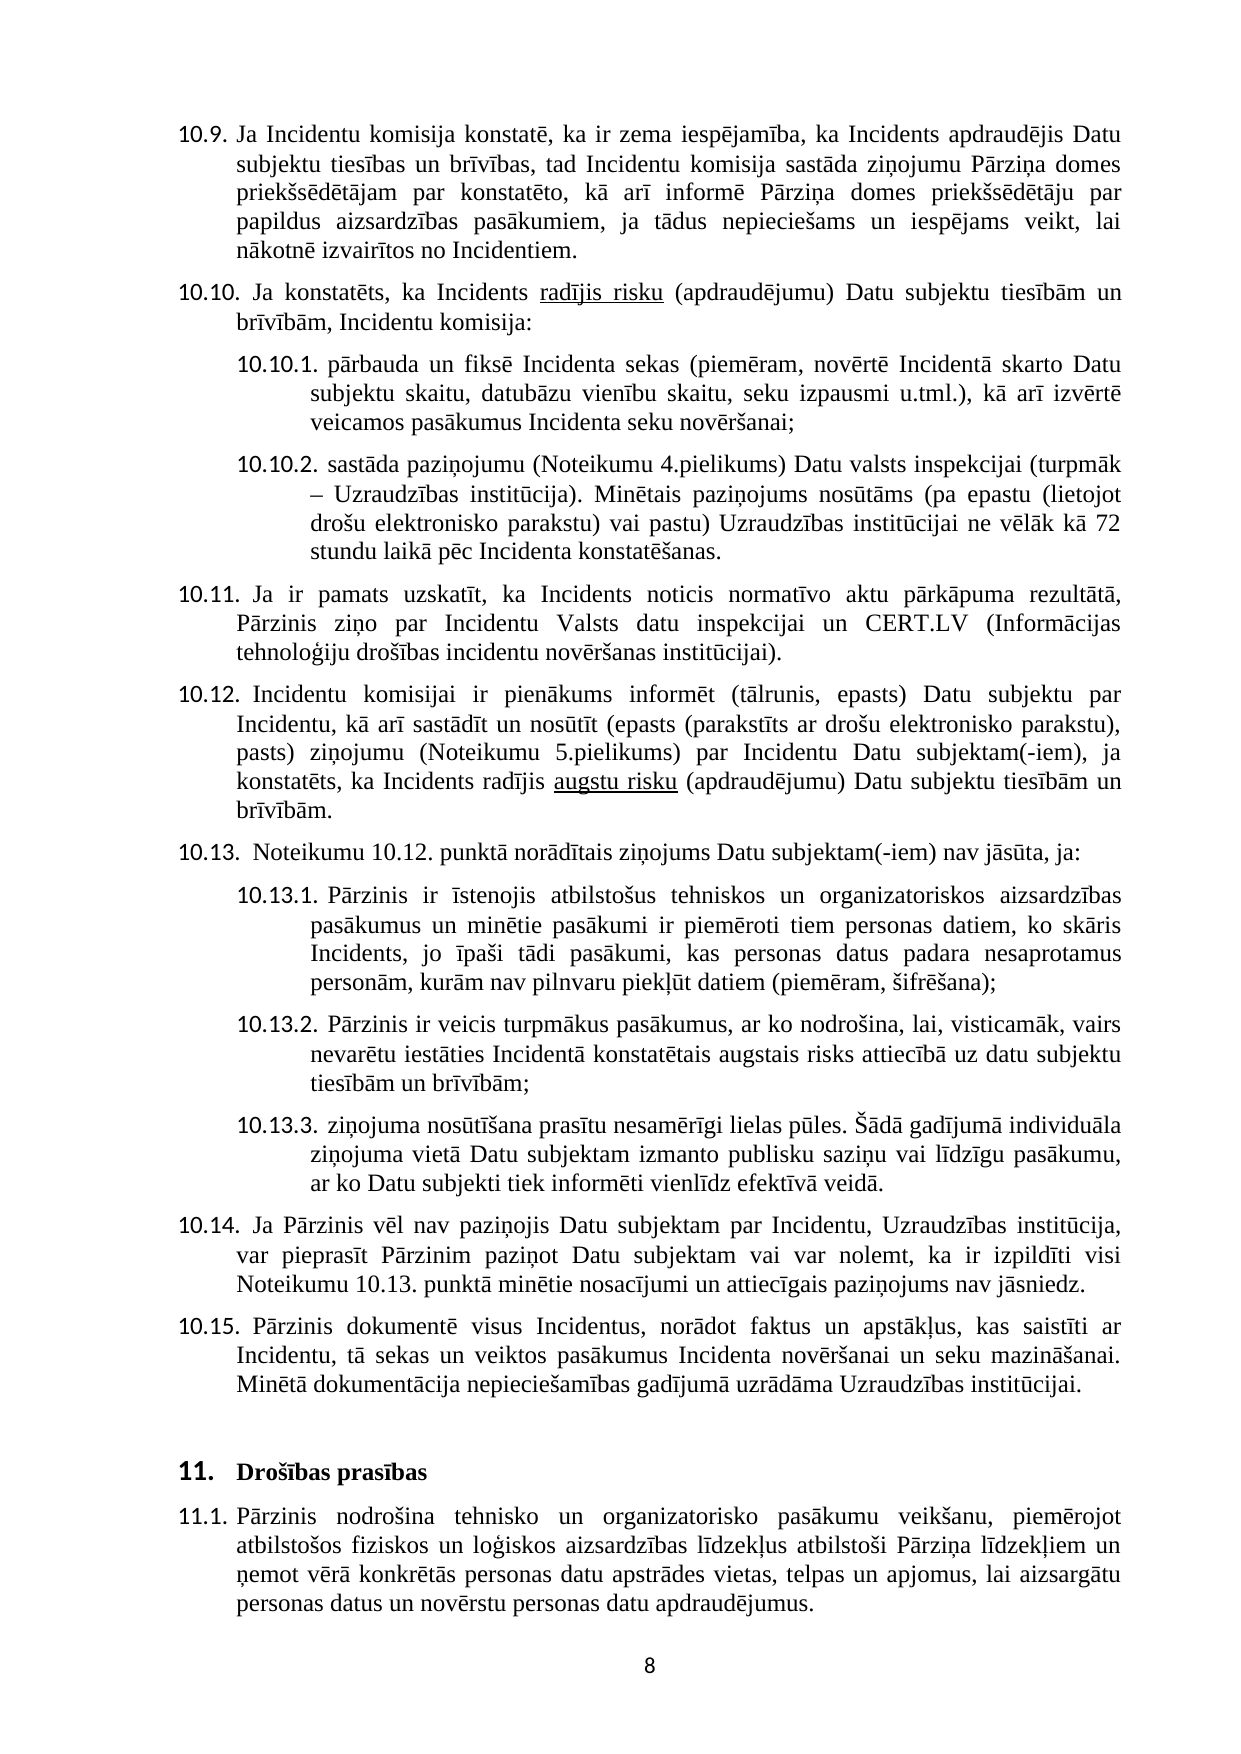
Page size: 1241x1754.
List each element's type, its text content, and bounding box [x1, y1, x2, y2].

list Ja Incidentu komisija konstatē, ka ir zema iespējamība, ka Incidents apdraudējis Datu subjektu tiesības un brīvības, tad Incidentu komisija sastāda ziņojumu Pārziņa domes priekšsēdētājam par konstatēto, kā arī informē Pārziņa domes priekšsēdētāju par papildus aizsardzības pasākumiem, ja tādus nepieciešams un iespējams veikt, lai nākotnē izvairītos no Incidentiem. [177, 118, 1122, 264]
list sastāda paziņojumu (Noteikumu 4.pielikums) Datu valsts inspekcijai (turpmāk – Uzraudzības institūcija). Minētais paziņojums nosūtāms (pa epastu (lietojot drošu elektronisko parakstu) vai pastu) Uzraudzības institūcijai ne vēlāk kā 72 stundu laikā pēc Incidenta konstatēšanas. [236, 448, 1122, 565]
list Pārzinis ir īstenojis atbilstošus tehniskos un organizatoriskos aizsardzības pasākumus un minētie pasākumi ir piemēroti tiem personas datiem, ko skāris Incidents, jo īpaši tādi pasākumi, kas personas datus padara nesaprotamus personām, kurām nav pilnvaru piekļūt datiem (piemēram, šifrēšana); [236, 879, 1122, 996]
subtitle Drošības prasības [177, 1452, 1122, 1487]
list Pārzinis dokumentē visus Incidentus, norādot faktus un apstākļus, kas saistīti ar Incidentu, tā sekas un veiktos pasākumus Incidenta novēršanai un seku mazināšanai. Minētā dokumentācija nepieciešamības gadījumā uzrādāma Uzraudzības institūcijai. [177, 1310, 1122, 1398]
list Ja ir pamats uzskatīt, ka Incidents noticis normatīvo aktu pārkāpuma rezultātā, Pārzinis ziņo par Incidentu Valsts datu inspekcijai un CERT.LV (Informācijas tehnoloģiju drošības incidentu novēršanas institūcijai). [177, 578, 1122, 666]
list Ja Pārzinis vēl nav paziņojis Datu subjektam par Incidentu, Uzraudzības institūcija, var pieprasīt Pārzinim paziņot Datu subjektam vai var nolemt, ka ir izpildīti visi Noteikumu 10.13. punktā minētie nosacījumi un attiecīgais paziņojums nav jāsniedz. [177, 1209, 1122, 1298]
list Pārzinis ir veicis turpmākus pasākumus, ar ko nodrošina, lai, visticamāk, vairs nevarētu iestāties Incidentā konstatētais augstais risks attiecībā uz datu subjektu tiesībām un brīvībām; [236, 1008, 1122, 1097]
list pārbauda un fiksē Incidenta sekas (piemēram, novērtē Incidentā skarto Datu subjektu skaitu, datubāzu vienību skaitu, seku izpausmi u.tml.), kā arī izvērtē veicamos pasākumus Incidenta seku novēršanai; [236, 348, 1122, 436]
list Ja konstatēts, ka Incidents radījis risku (apdraudējumu) Datu subjektu tiesībām un brīvībām, Incidentu komisija: [177, 276, 1122, 335]
list Pārzinis nodrošina tehnisko un organizatorisko pasākumu veikšanu, piemērojot atbilstošos fiziskos un loģiskos aizsardzības līdzekļus atbilstoši Pārziņa līdzekļiem un ņemot vērā konkrētās personas datu apstrādes vietas, telpas un apjomus, lai aizsargātu personas datus un novērstu personas datu apdraudējumus. [177, 1500, 1122, 1617]
list ziņojuma nosūtīšana prasītu nesamērīgi lielas pūles. Šādā gadījumā individuāla ziņojuma vietā Datu subjektam izmanto publisku saziņu vai līdzīgu pasākumu, ar ko Datu subjekti tiek informēti vienlīdz efektīvā veidā. [236, 1109, 1122, 1197]
list Noteikumu 10.12. punktā norādītais ziņojums Datu subjektam(-iem) nav jāsūta, ja: [177, 836, 1122, 867]
list Incidentu komisijai ir pienākums informēt (tālrunis, epasts) Datu subjektu par Incidentu, kā arī sastādīt un nosūtīt (epasts (parakstīts ar drošu elektronisko parakstu), pasts) ziņojumu (Noteikumu 5.pielikums) par Incidentu Datu subjektam(-iem), ja konstatēts, ka Incidents radījis augstu risku (apdraudējumu) Datu subjektu tiesībām un brīvībām. [177, 678, 1122, 824]
